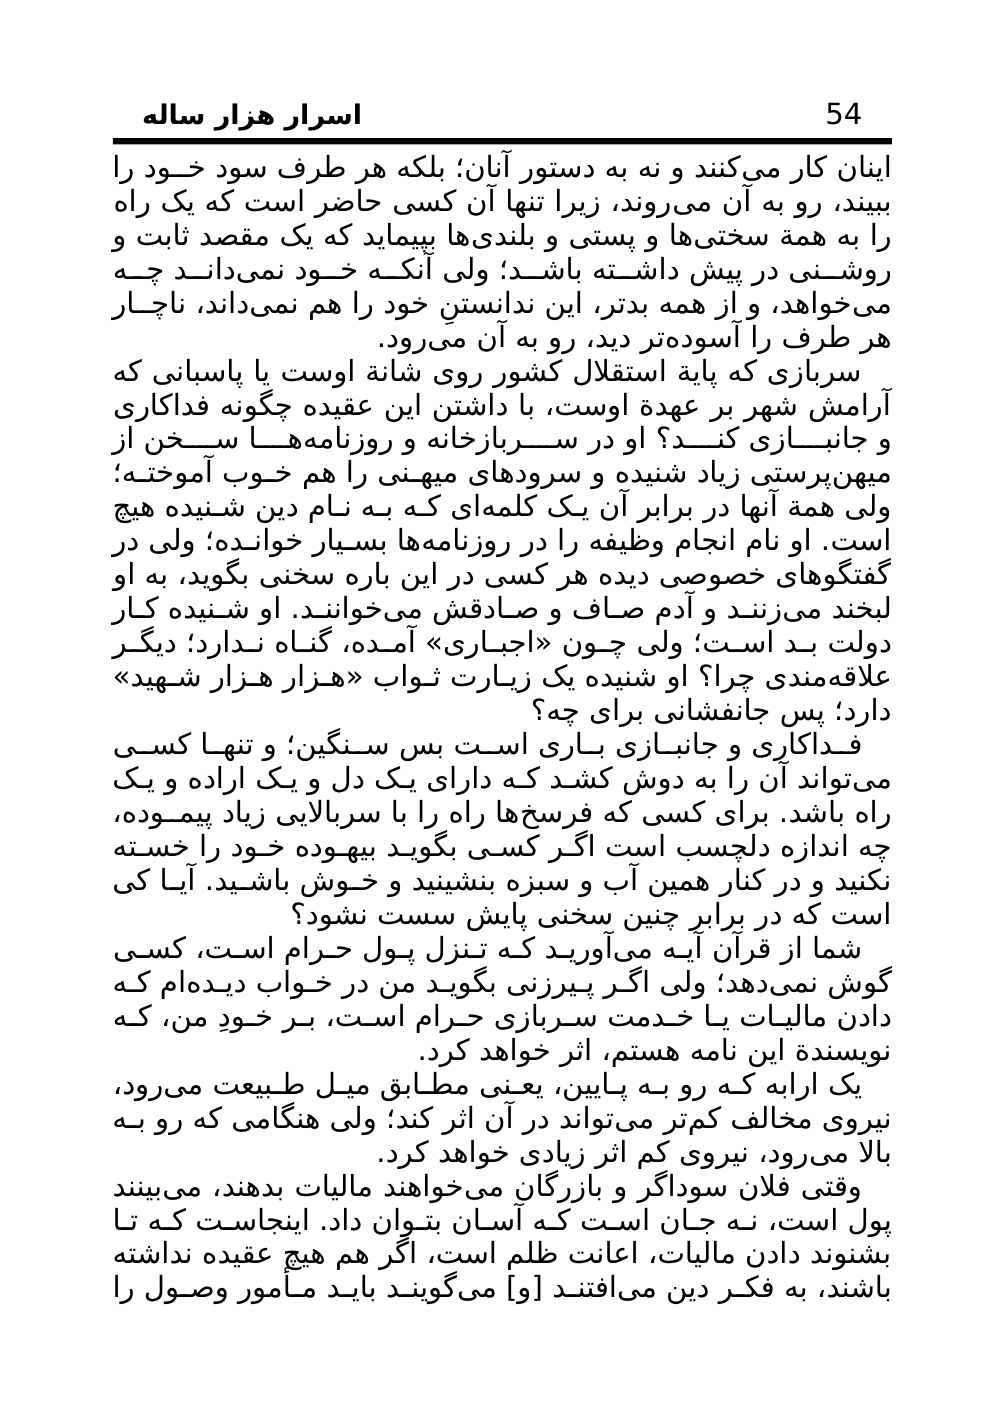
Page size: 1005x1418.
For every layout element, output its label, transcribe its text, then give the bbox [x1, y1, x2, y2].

text یک ارابه که رو به پايین، یعنی مطابق میل طبیعت می‌رود، نیروی مخالف کم‌تر می‌تواند در آن اثر کند؛ ولی هنگامی که رو به بالا می‌رود، نیروی کم اثر زیادی خواهد کرد. [112, 1067, 892, 1169]
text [112, 1169, 892, 1305]
text فداکاری و جانبازی باری است بس سنگین؛ و تنها کسی می‌تواند آن را به دوش کشد که دارای یک دل و یک اراده و یک راه باشد. برای کسی که فرسخ‌ها راه را با سربالايی زیاد پیموده، چه اندازه دلچسب است اگر کسی بگوید بیهوده خود را خسته نکنید و در کنار همین آب و سبزه بنشینید و خوش باشید. آیا کی است که در برابر چنین سخنی پایش سست نشود؟ [112, 727, 892, 931]
text سربازی که پایة استقلال کشور روی شانة اوست یا پاسبانی که آرامش شهر بر عهدة اوست، با داشتن این عقیده چگونه فداکاری و جانبازی کند؟ او در سربازخانه و روزنامه‌ها سخن از میهن‌پرستی زیاد شنیده و سرودهای میهنی را هم خوب آموخته؛ ولی همة آنها در برابر آن یک کلمه‌ای که به نام دین شنیده هیچ است. او نام انجام وظیفه را در روزنامه‌ها بسیار خوانده؛ ولی در گفتگوهای خصوصی دیده هر کسی در این باره سخنی بگوید، به او لبخند می‌زنند و آدم صاف و صادقش می‌خوانند. او شنیده کار دولت بد است؛ ولی چون «اجباری» آمده، گناه ندارد؛ دیگر علاقه‌مندی چرا؟ او شنیده یک زیارت ثواب «هزار هزار شهید» دارد؛ پس جانفشانی برای چه؟ [112, 354, 892, 727]
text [112, 150, 892, 354]
text شما از قرآن آیه می‌آورید که تنزل پول حرام است، کسی گوش نمی‌دهد؛ ولی اگر پیرزنی بگوید من در خواب دیده‌ام که دادن مالیات یا خدمت سربازی حرام است، بر خودِ من، که نویسندة این نامه هستم، اثر خواهد کرد. [112, 931, 892, 1067]
